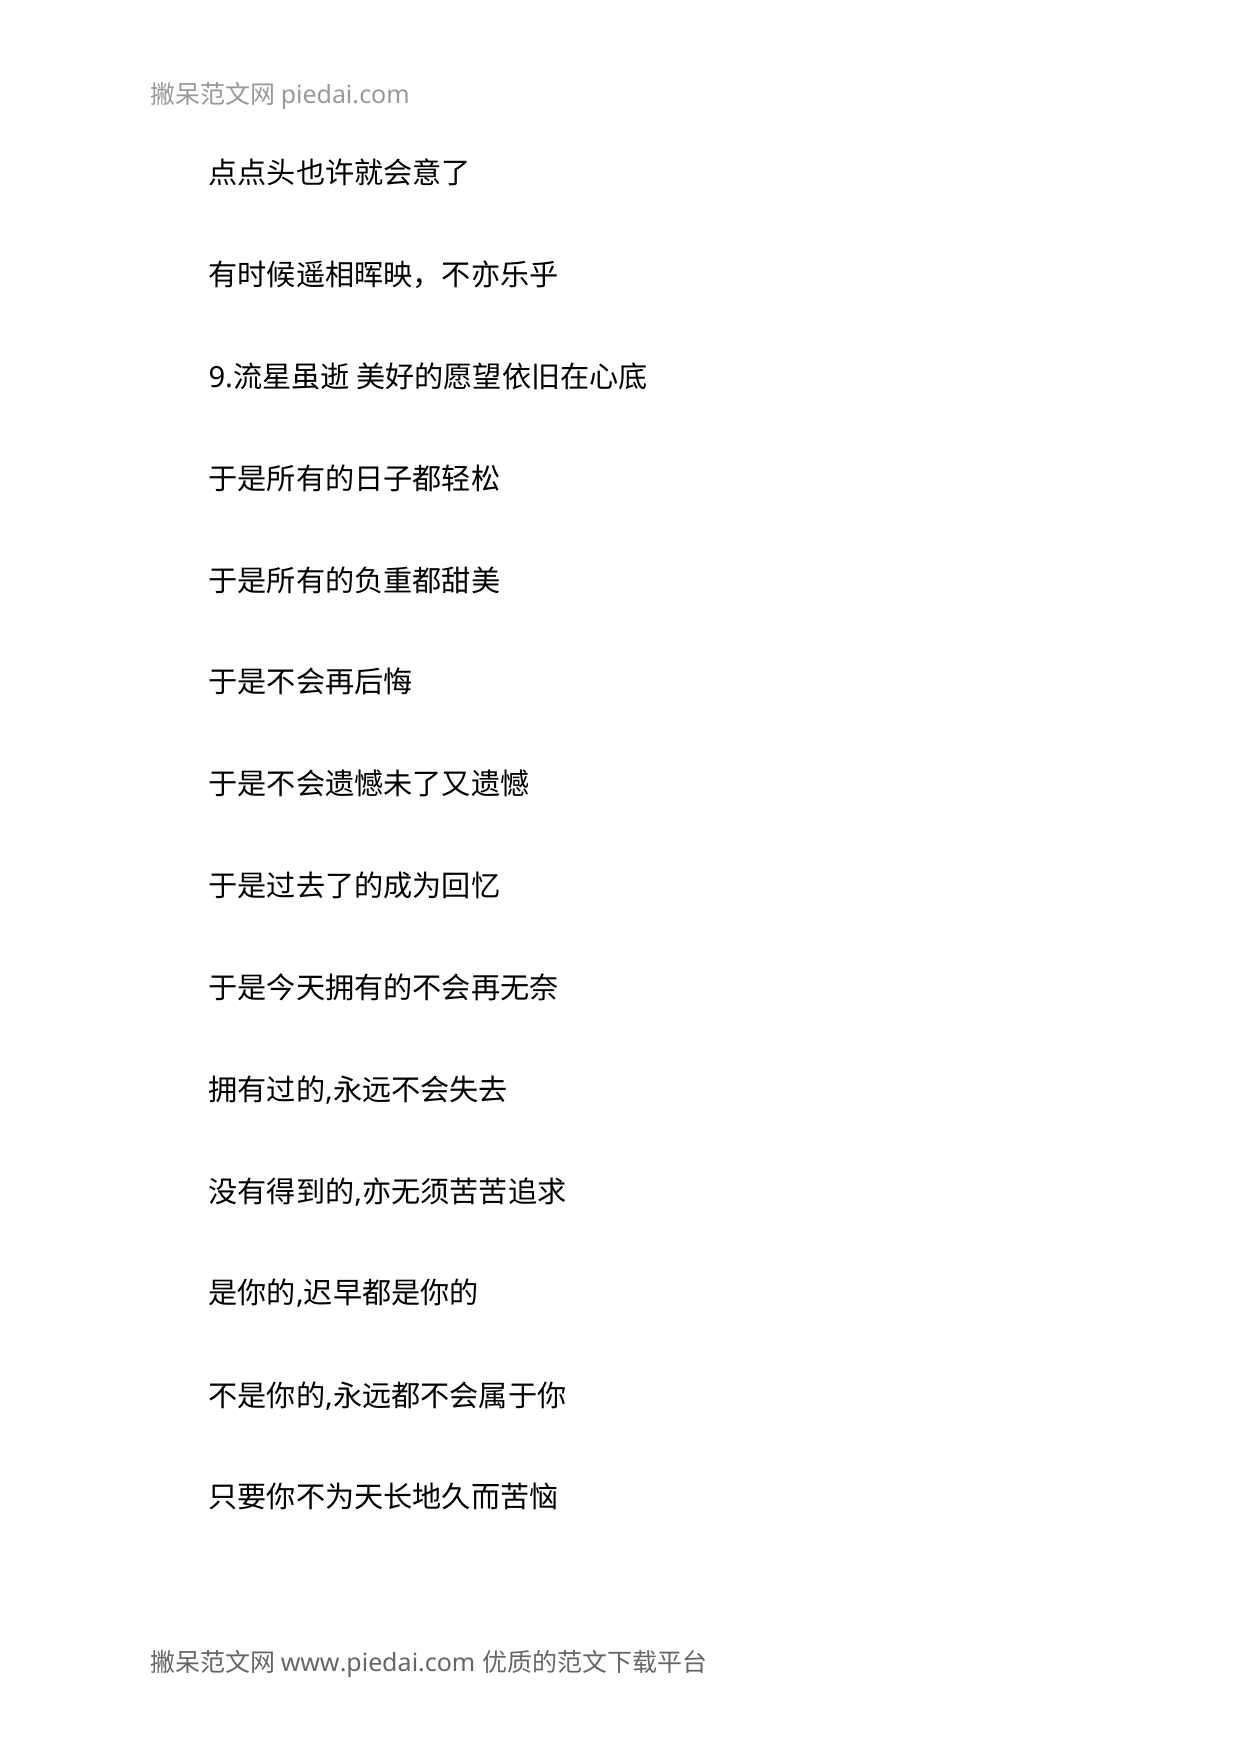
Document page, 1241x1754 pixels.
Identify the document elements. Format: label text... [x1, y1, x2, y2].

text 只要你不为天长地久而苦恼 [150, 1474, 1090, 1516]
text 没有得到的,亦无须苦苦追求 [150, 1168, 1090, 1211]
text 于是所有的负重都甜美 [150, 557, 1090, 599]
text 是你的,迟早都是你的 [150, 1270, 1090, 1312]
text 于是不会再后悔 [150, 659, 1090, 701]
text 于是过去了的成为回忆 [150, 863, 1090, 905]
text 于是今天拥有的不会再无奈 [150, 964, 1090, 1007]
text 有时候遥相晖映，不亦乐乎 [150, 252, 1090, 294]
text 9.流星虽逝 美好的愿望依旧在心底 [150, 353, 1090, 396]
text 于是所有的日子都轻松 [150, 456, 1090, 498]
text 于是不会遗憾未了又遗憾 [150, 761, 1090, 803]
text 不是你的,永远都不会属于你 [150, 1372, 1090, 1414]
text 点点头也许就会意了 [150, 150, 1090, 192]
text 拥有过的,永远不会失去 [150, 1066, 1090, 1108]
